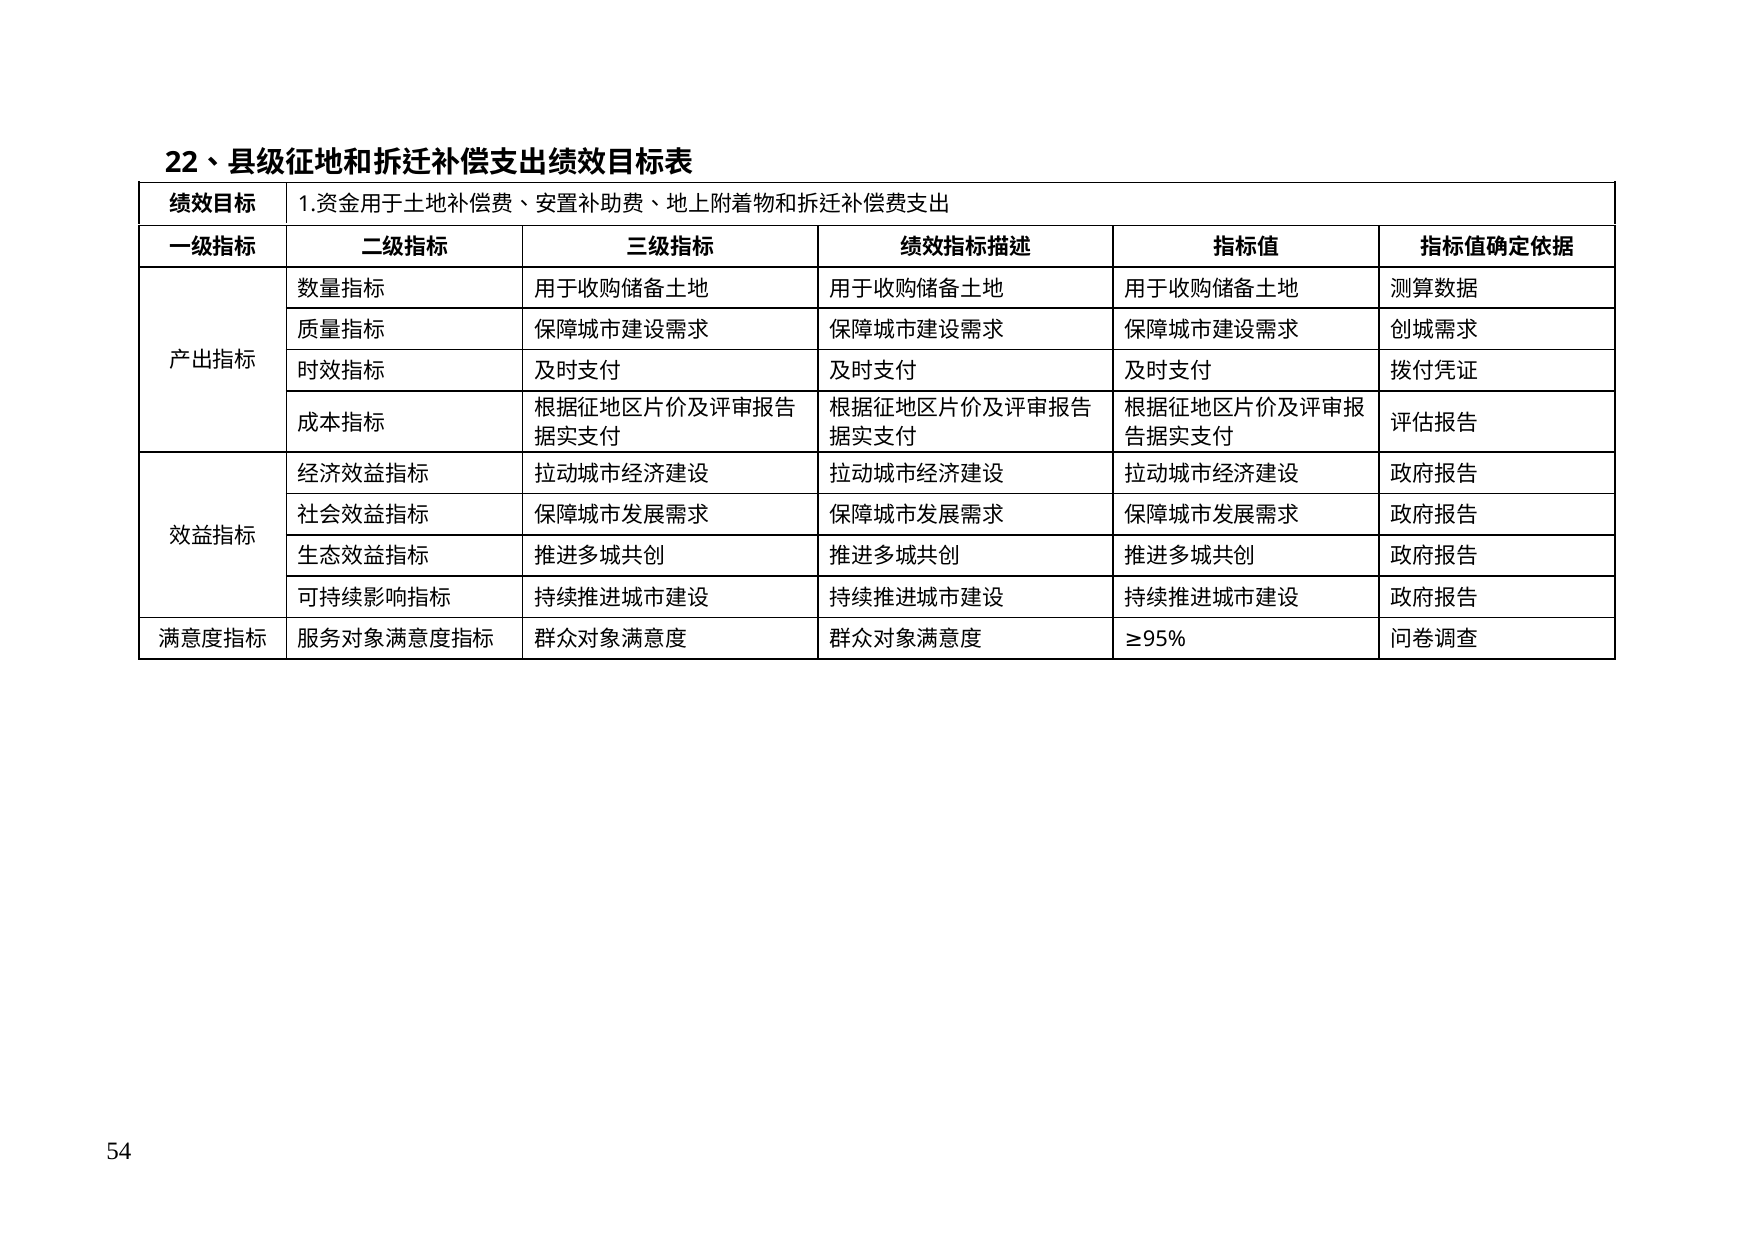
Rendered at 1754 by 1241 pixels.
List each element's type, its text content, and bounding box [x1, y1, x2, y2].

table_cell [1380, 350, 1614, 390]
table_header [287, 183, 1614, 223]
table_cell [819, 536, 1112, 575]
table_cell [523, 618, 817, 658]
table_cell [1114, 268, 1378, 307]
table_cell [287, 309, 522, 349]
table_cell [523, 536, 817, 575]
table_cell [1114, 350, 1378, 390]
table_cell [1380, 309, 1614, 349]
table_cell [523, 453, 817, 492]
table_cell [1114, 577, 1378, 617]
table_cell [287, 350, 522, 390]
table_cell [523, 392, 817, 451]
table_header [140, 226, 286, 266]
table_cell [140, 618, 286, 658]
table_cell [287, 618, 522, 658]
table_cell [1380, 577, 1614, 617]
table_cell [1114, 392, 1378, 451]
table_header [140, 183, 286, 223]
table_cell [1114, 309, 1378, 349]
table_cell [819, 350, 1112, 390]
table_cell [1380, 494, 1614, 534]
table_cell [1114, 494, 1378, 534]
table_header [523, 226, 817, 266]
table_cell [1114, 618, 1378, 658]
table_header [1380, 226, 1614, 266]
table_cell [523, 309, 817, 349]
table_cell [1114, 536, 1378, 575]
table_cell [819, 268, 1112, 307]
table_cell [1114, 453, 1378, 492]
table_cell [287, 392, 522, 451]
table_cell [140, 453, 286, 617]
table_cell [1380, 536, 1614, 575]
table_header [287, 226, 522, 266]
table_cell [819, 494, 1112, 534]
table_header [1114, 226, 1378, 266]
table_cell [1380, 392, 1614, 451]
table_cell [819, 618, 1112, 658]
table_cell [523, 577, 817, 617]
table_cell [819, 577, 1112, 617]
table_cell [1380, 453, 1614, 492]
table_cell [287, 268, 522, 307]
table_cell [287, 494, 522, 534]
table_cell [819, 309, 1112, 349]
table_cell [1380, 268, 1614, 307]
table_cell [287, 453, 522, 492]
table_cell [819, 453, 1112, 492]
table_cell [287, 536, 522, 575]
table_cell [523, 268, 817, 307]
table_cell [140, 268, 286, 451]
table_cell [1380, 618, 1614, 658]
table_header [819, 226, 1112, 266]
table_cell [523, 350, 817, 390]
text 22、县级征地和拆迁补偿支出绩效目标表 [106, 142, 1648, 181]
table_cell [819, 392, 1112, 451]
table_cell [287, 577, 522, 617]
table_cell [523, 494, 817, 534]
